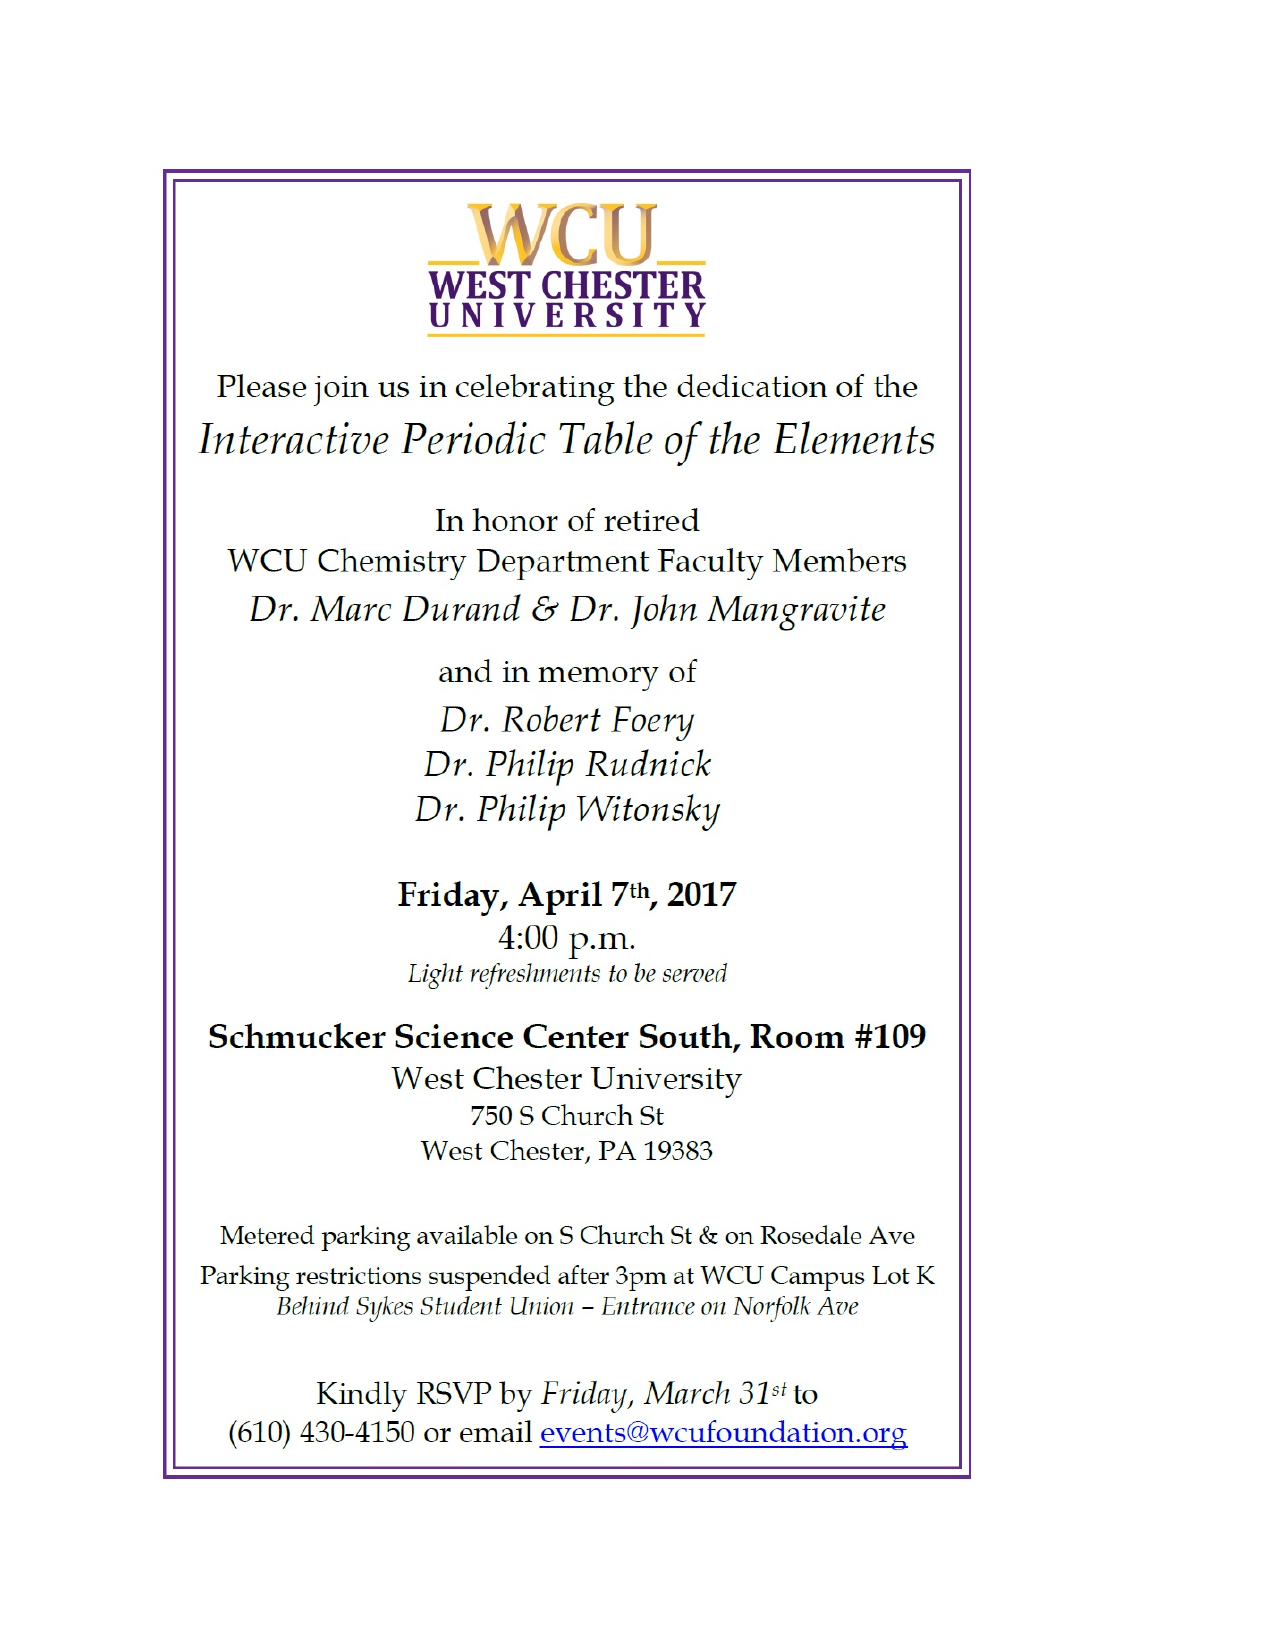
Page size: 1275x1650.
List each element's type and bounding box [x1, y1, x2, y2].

picture [150, 150, 996, 1500]
